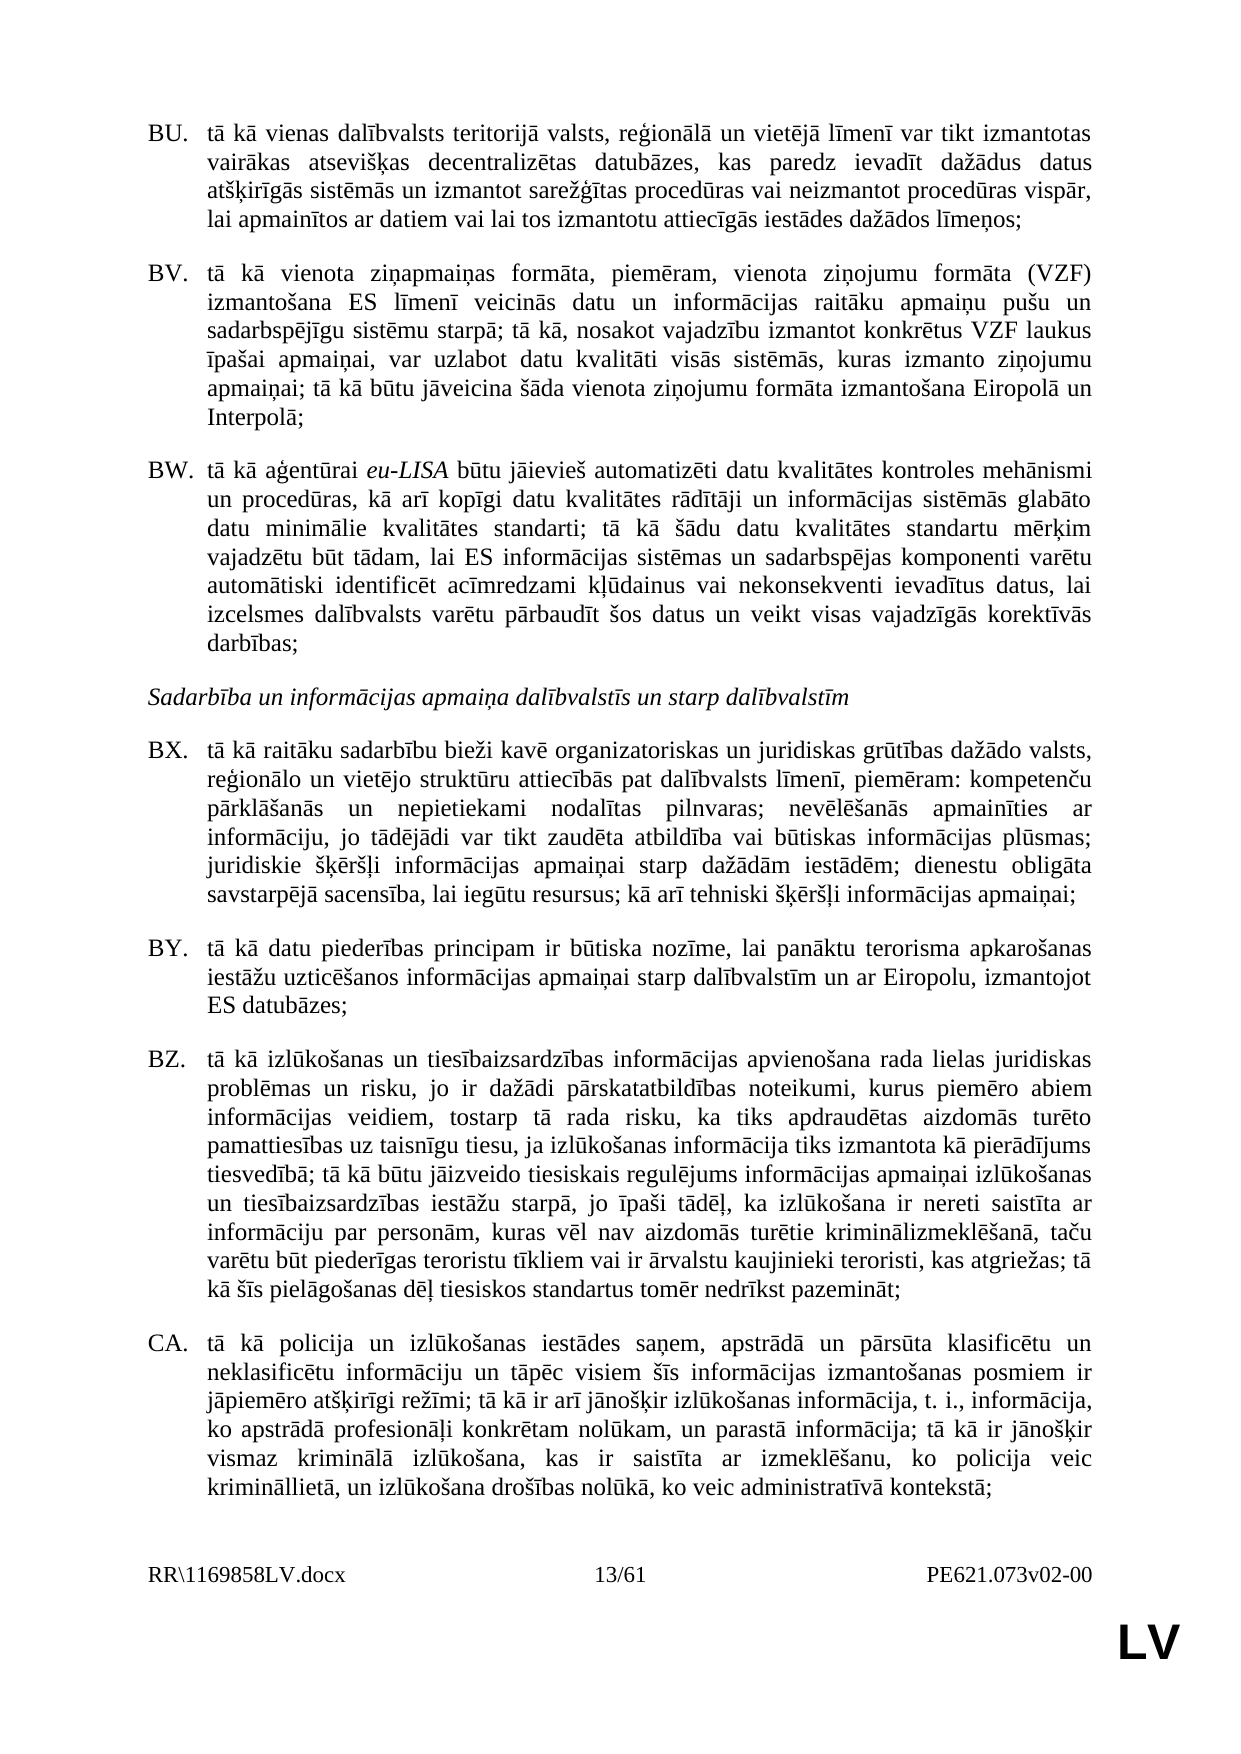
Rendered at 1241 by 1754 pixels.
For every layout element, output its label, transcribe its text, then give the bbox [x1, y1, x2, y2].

text CA. tā kā policija un izlūkošanas iestādes saņem, apstrādā un pārsūta klasificētu un neklasificētu informāciju un tāpēc visiem šīs informācijas izmantošanas posmiem ir jāpiemēro atšķirīgi režīmi; tā kā ir arī jānošķir izlūkošanas informācija, t. i., informācija, ko apstrādā profesionāļi konkrētam nolūkam, un parastā informācija; tā kā ir jānošķir vismaz kriminālā izlūkošana, kas ir saistīta ar izmeklēšanu, ko policija veic krimināllietā, un izlūkošana drošības nolūkā, ko veic administratīvā kontekstā; [148, 1328, 1092, 1501]
text BZ. tā kā izlūkošanas un tiesībaizsardzības informācijas apvienošana rada lielas juridiskas problēmas un risku, jo ir dažādi pārskatatbildības noteikumi, kurus piemēro abiem informācijas veidiem, tostarp tā rada risku, ka tiks apdraudētas aizdomās turēto pamattiesības uz taisnīgu tiesu, ja izlūkošanas informācija tiks izmantota kā pierādījums tiesvedībā; tā kā būtu jāizveido tiesiskais regulējums informācijas apmaiņai izlūkošanas un tiesībaizsardzības iestāžu starpā, jo īpaši tādēļ, ka izlūkošana ir nereti saistīta ar informāciju par personām, kuras vēl nav aizdomās turētie kriminālizmeklēšanā, taču varētu būt piederīgas teroristu tīkliem vai ir ārvalstu kaujinieki teroristi, kas atgriežas; tā kā šīs pielāgošanas dēļ tiesiskos standartus tomēr nedrīkst pazemināt; [148, 1044, 1092, 1303]
text BX. tā kā raitāku sadarbību bieži kavē organizatoriskas un juridiskas grūtības dažādo valsts, reģionālo un vietējo struktūru attiecībās pat dalībvalsts līmenī, piemēram: kompetenču pārklāšanās un nepietiekami nodalītas pilnvaras; nevēlēšanās apmainīties ar informāciju, jo tādējādi var tikt zaudēta atbildība vai būtiskas informācijas plūsmas; juridiskie šķēršļi informācijas apmaiņai starp dažādām iestādēm; dienestu obligāta savstarpējā sacensība, lai iegūtu resursus; kā arī tehniski šķēršļi informācijas apmaiņai; [148, 736, 1092, 908]
text BY. tā kā datu piederības principam ir būtiska nozīme, lai panāktu terorisma apkarošanas iestāžu uzticēšanos informācijas apmaiņai starp dalībvalstīm un ar Eiropolu, izmantojot ES datubāzes; [148, 933, 1092, 1019]
text Sadarbība un informācijas apmaiņa dalībvalstīs un starp dalībvalstīm [148, 682, 1092, 711]
text BV. tā kā vienota ziņapmaiņas formāta, piemēram, vienota ziņojumu formāta (VZF) izmantošana ES līmenī veicinās datu un informācijas raitāku apmaiņu pušu un sadarbspējīgu sistēmu starpā; tā kā, nosakot vajadzību izmantot konkrētus VZF laukus īpašai apmaiņai, var uzlabot datu kvalitāti visās sistēmās, kuras izmanto ziņojumu apmaiņai; tā kā būtu jāveicina šāda vienota ziņojumu formāta izmantošana Eiropolā un Interpolā; [148, 258, 1092, 431]
text BW. tā kā aģentūrai eu-LISA būtu jāievieš automatizēti datu kvalitātes kontroles mehānismi un procedūras, kā arī kopīgi datu kvalitātes rādītāji un informācijas sistēmās glabāto datu minimālie kvalitātes standarti; tā kā šādu datu kvalitātes standartu mērķim vajadzētu būt tādam, lai ES informācijas sistēmas un sadarbspējas komponenti varētu automātiski identificēt acīmredzami kļūdainus vai nekonsekventi ievadītus datus, lai izcelsmes dalībvalsts varētu pārbaudīt šos datus un veikt visas vajadzīgās korektīvās darbības; [148, 456, 1092, 657]
text BU. tā kā vienas dalībvalsts teritorijā valsts, reģionālā un vietējā līmenī var tikt izmantotas vairākas atsevišķas decentralizētas datubāzes, kas paredz ievadīt dažādus datus atšķirīgās sistēmās un izmantot sarežģītas procedūras vai neizmantot procedūras vispār, lai apmainītos ar datiem vai lai tos izmantotu attiecīgās iestādes dažādos līmeņos; [148, 118, 1092, 233]
